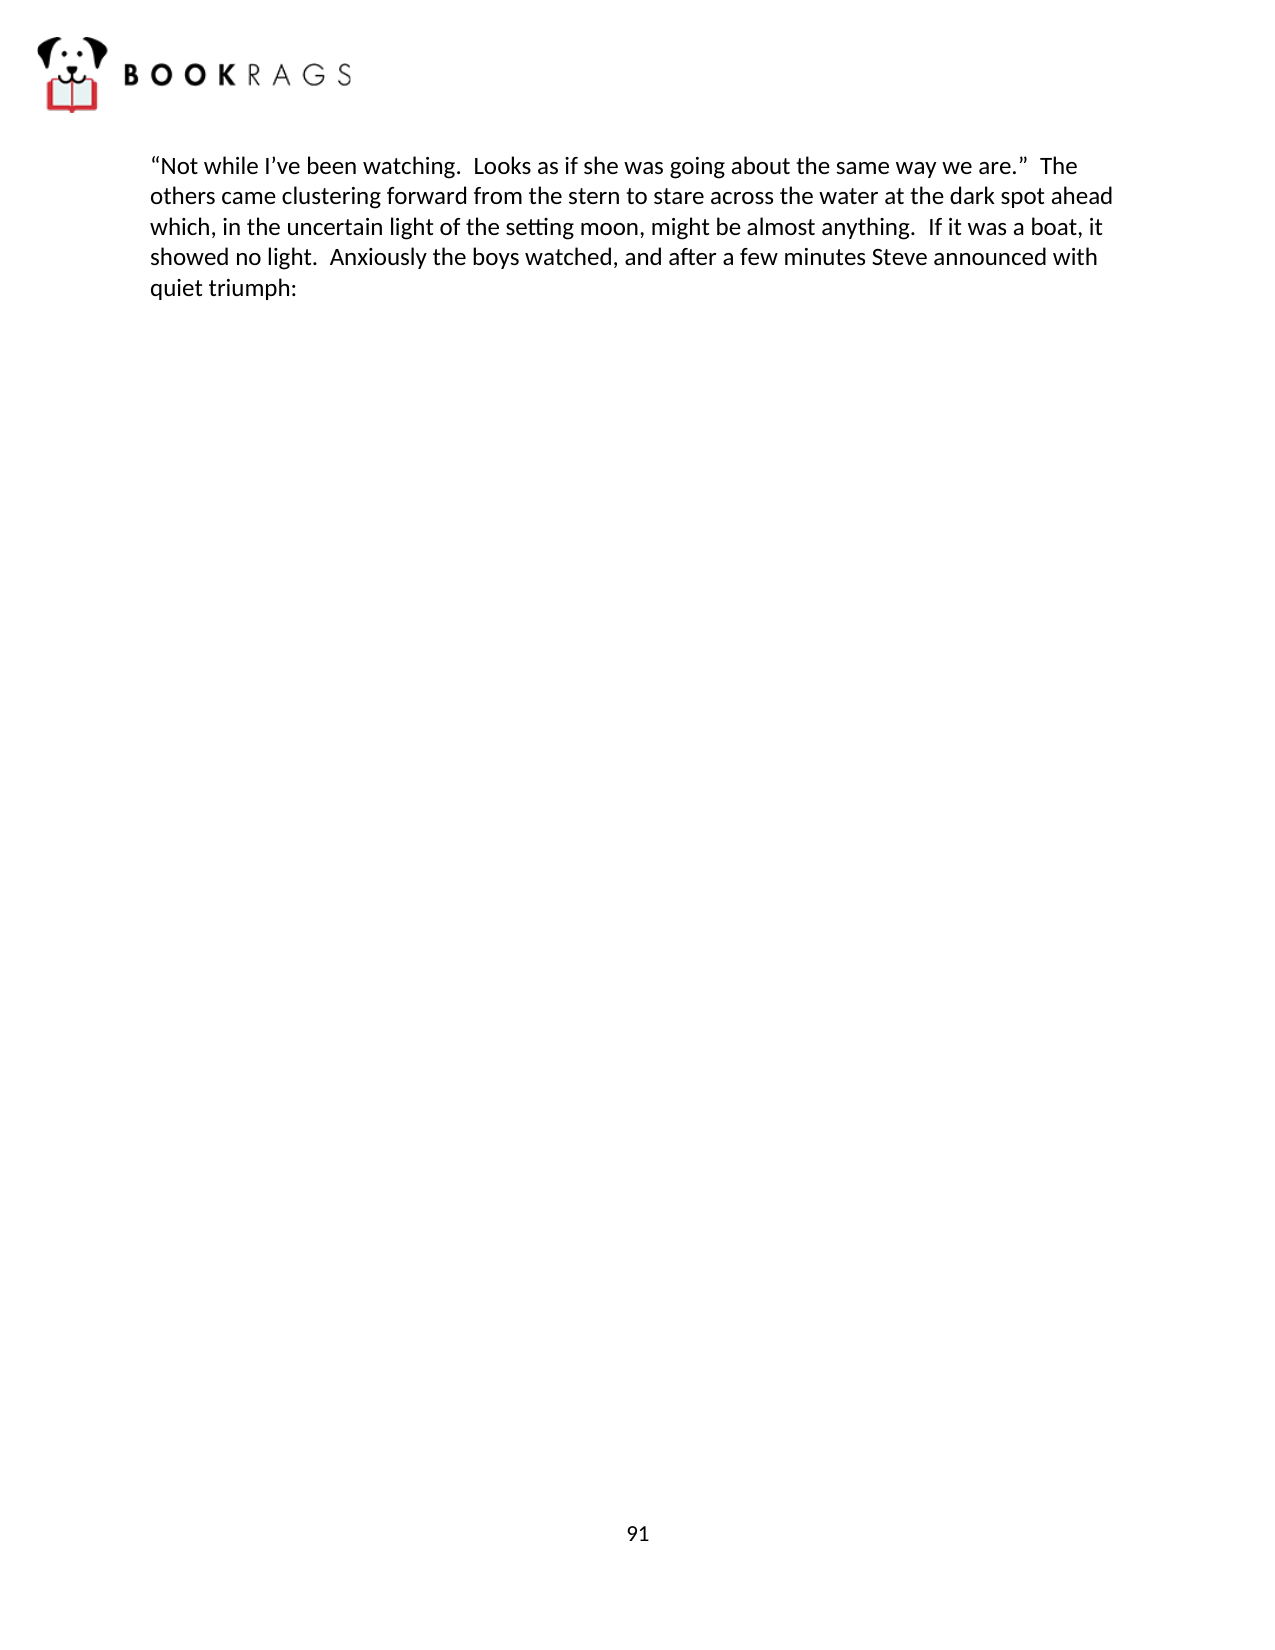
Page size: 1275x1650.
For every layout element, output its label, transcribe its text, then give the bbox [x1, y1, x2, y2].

text “Not while I’ve been watching. Looks as if she was going about the same way we are.” The others came clustering forward from the stern to stare across the water at the dark spot ahead which, in the uncertain light of the setting moon, might be almost anything. If it was a boat, it showed no light. Anxiously the boys watched, and after a few minutes Steve announced with quiet triumph: [150, 150, 1125, 303]
picture [37, 37, 351, 113]
